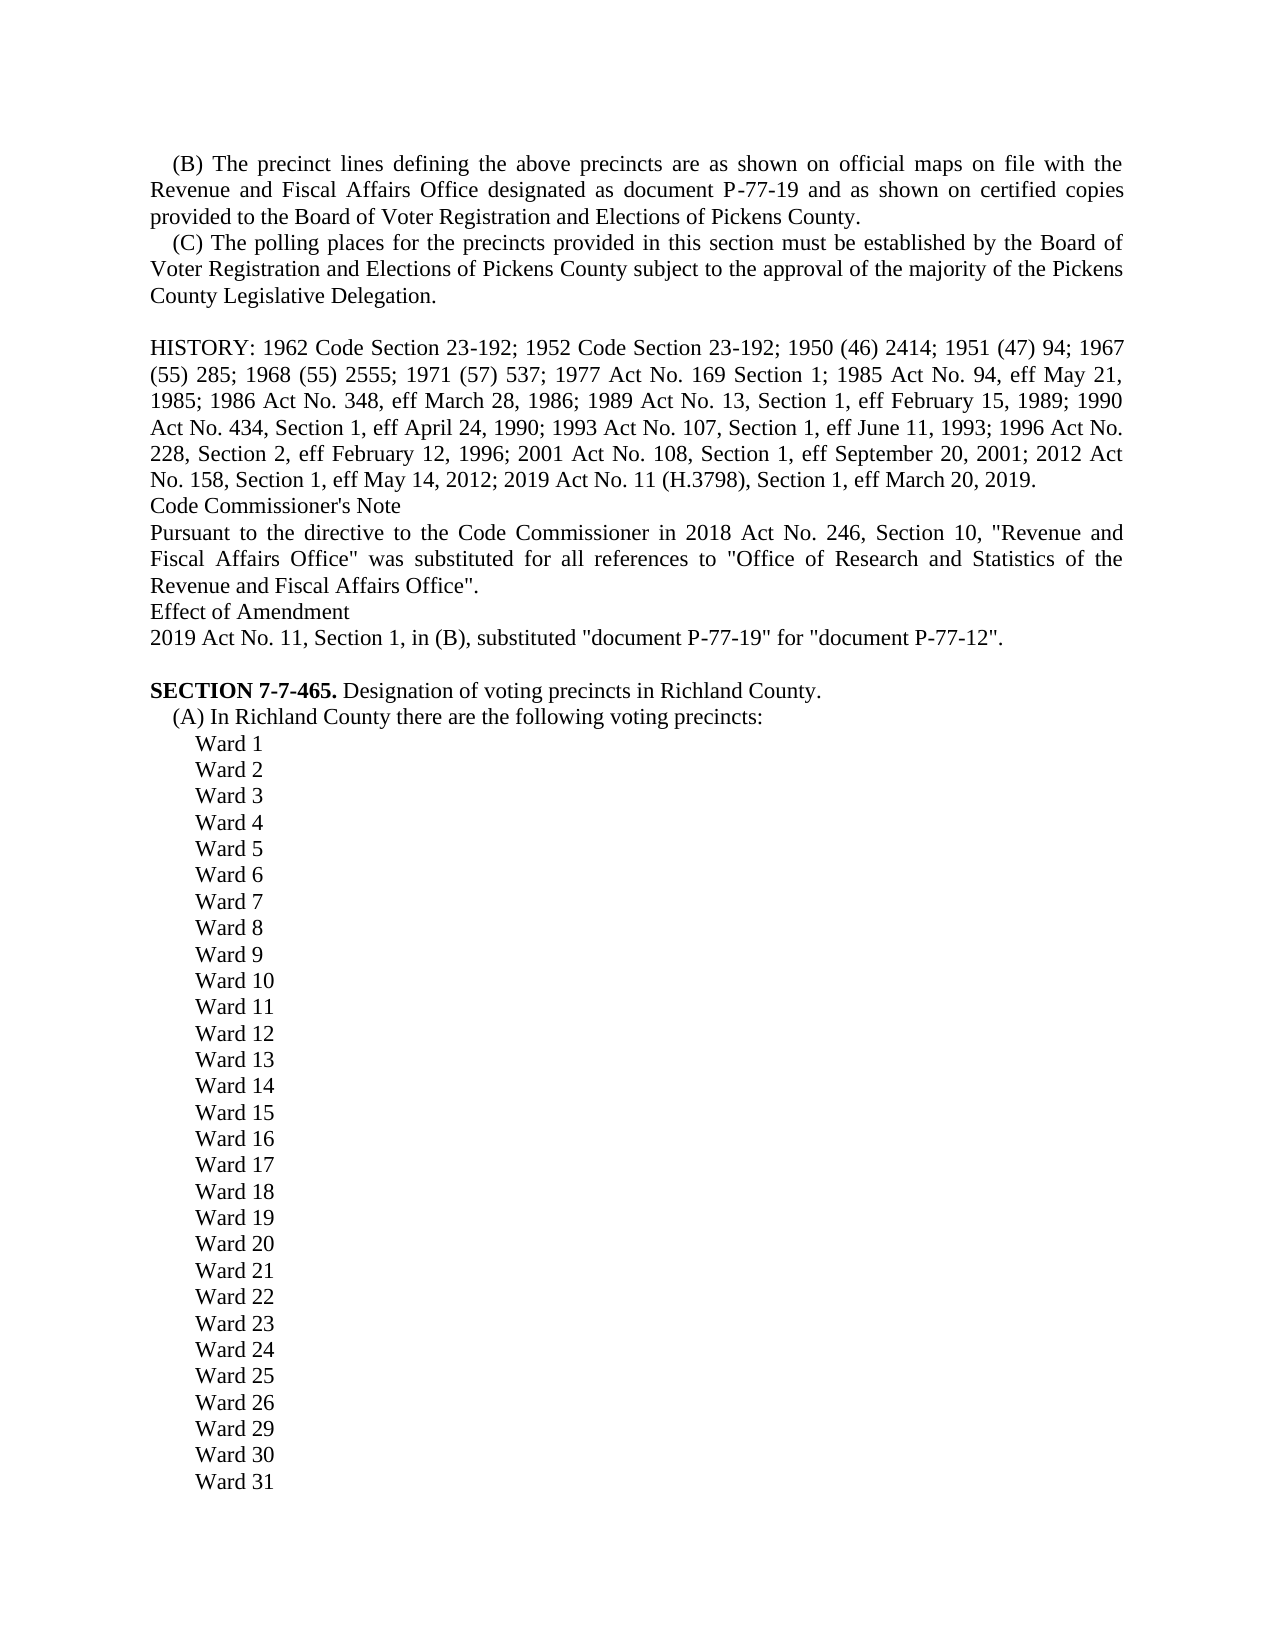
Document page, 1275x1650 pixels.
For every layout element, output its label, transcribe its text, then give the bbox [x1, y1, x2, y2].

text Ward 25 [150, 1362, 1125, 1389]
text Ward 23 [150, 1309, 1125, 1336]
text Ward 10 [150, 967, 1125, 993]
text Ward 22 [150, 1283, 1125, 1309]
text Ward 31 [150, 1468, 1125, 1494]
text Ward 24 [150, 1336, 1125, 1362]
text (C) The polling places for the precincts provided in this section must be established by the Board of Voter Registration and Elections of Pickens County subject to the approval of the majority of the Pickens County Legislative Delegation. [150, 229, 1125, 308]
text Ward 11 [150, 993, 1125, 1020]
text Ward 21 [150, 1257, 1125, 1283]
text Ward 2 [150, 756, 1125, 782]
text Ward 8 [150, 914, 1125, 941]
text Effect of Amendment [150, 598, 1125, 624]
text Code Commissioner's Note [150, 493, 1125, 519]
text Ward 3 [150, 782, 1125, 809]
text Ward 19 [150, 1204, 1125, 1231]
text Ward 7 [150, 888, 1125, 914]
text 2019 Act No. 11, Section 1, in (B), substituted "document P-77-19" for "document P-77-12". [150, 624, 1125, 651]
text Ward 14 [150, 1072, 1125, 1099]
text Ward 6 [150, 862, 1125, 888]
text Ward 30 [150, 1441, 1125, 1468]
text Ward 5 [150, 835, 1125, 862]
text Ward 13 [150, 1046, 1125, 1072]
text Ward 26 [150, 1389, 1125, 1415]
text Ward 29 [150, 1415, 1125, 1441]
text Ward 18 [150, 1178, 1125, 1204]
text Ward 17 [150, 1151, 1125, 1178]
text Ward 1 [150, 730, 1125, 756]
text HISTORY: 1962 Code Section 23-192; 1952 Code Section 23-192; 1950 (46) 2414; 1951 (47) 94; 1967 (55) 285; 1968 (55) 2555; 1971 (57) 537; 1977 Act No. 169 Section 1; 1985 Act No. 94, eff May 21, 1985; 1986 Act No. 348, eff March 28, 1986; 1989 Act No. 13, Section 1, eff February 15, 1989; 1990 Act No. 434, Section 1, eff April 24, 1990; 1993 Act No. 107, Section 1, eff June 11, 1993; 1996 Act No. 228, Section 2, eff February 12, 1996; 2001 Act No. 108, Section 1, eff September 20, 2001; 2012 Act No. 158, Section 1, eff May 14, 2012; 2019 Act No. 11 (H.3798), Section 1, eff March 20, 2019. [150, 334, 1125, 493]
text Ward 9 [150, 941, 1125, 967]
text (A) In Richland County there are the following voting precincts: [150, 703, 1125, 730]
text Pursuant to the directive to the Code Commissioner in 2018 Act No. 246, Section 10, "Revenue and Fiscal Affairs Office" was substituted for all references to "Office of Research and Statistics of the Revenue and Fiscal Affairs Office". [150, 519, 1125, 598]
text Ward 16 [150, 1125, 1125, 1151]
text (B) The precinct lines defining the above precincts are as shown on official maps on file with the Revenue and Fiscal Affairs Office designated as document P-77-19 and as shown on certified copies provided to the Board of Voter Registration and Elections of Pickens County. [150, 150, 1125, 229]
text Ward 4 [150, 809, 1125, 835]
text Ward 20 [150, 1231, 1125, 1257]
text Ward 12 [150, 1020, 1125, 1046]
text Ward 15 [150, 1099, 1125, 1125]
text SECTION 7-7-465. Designation of voting precincts in Richland County. [150, 677, 1125, 703]
